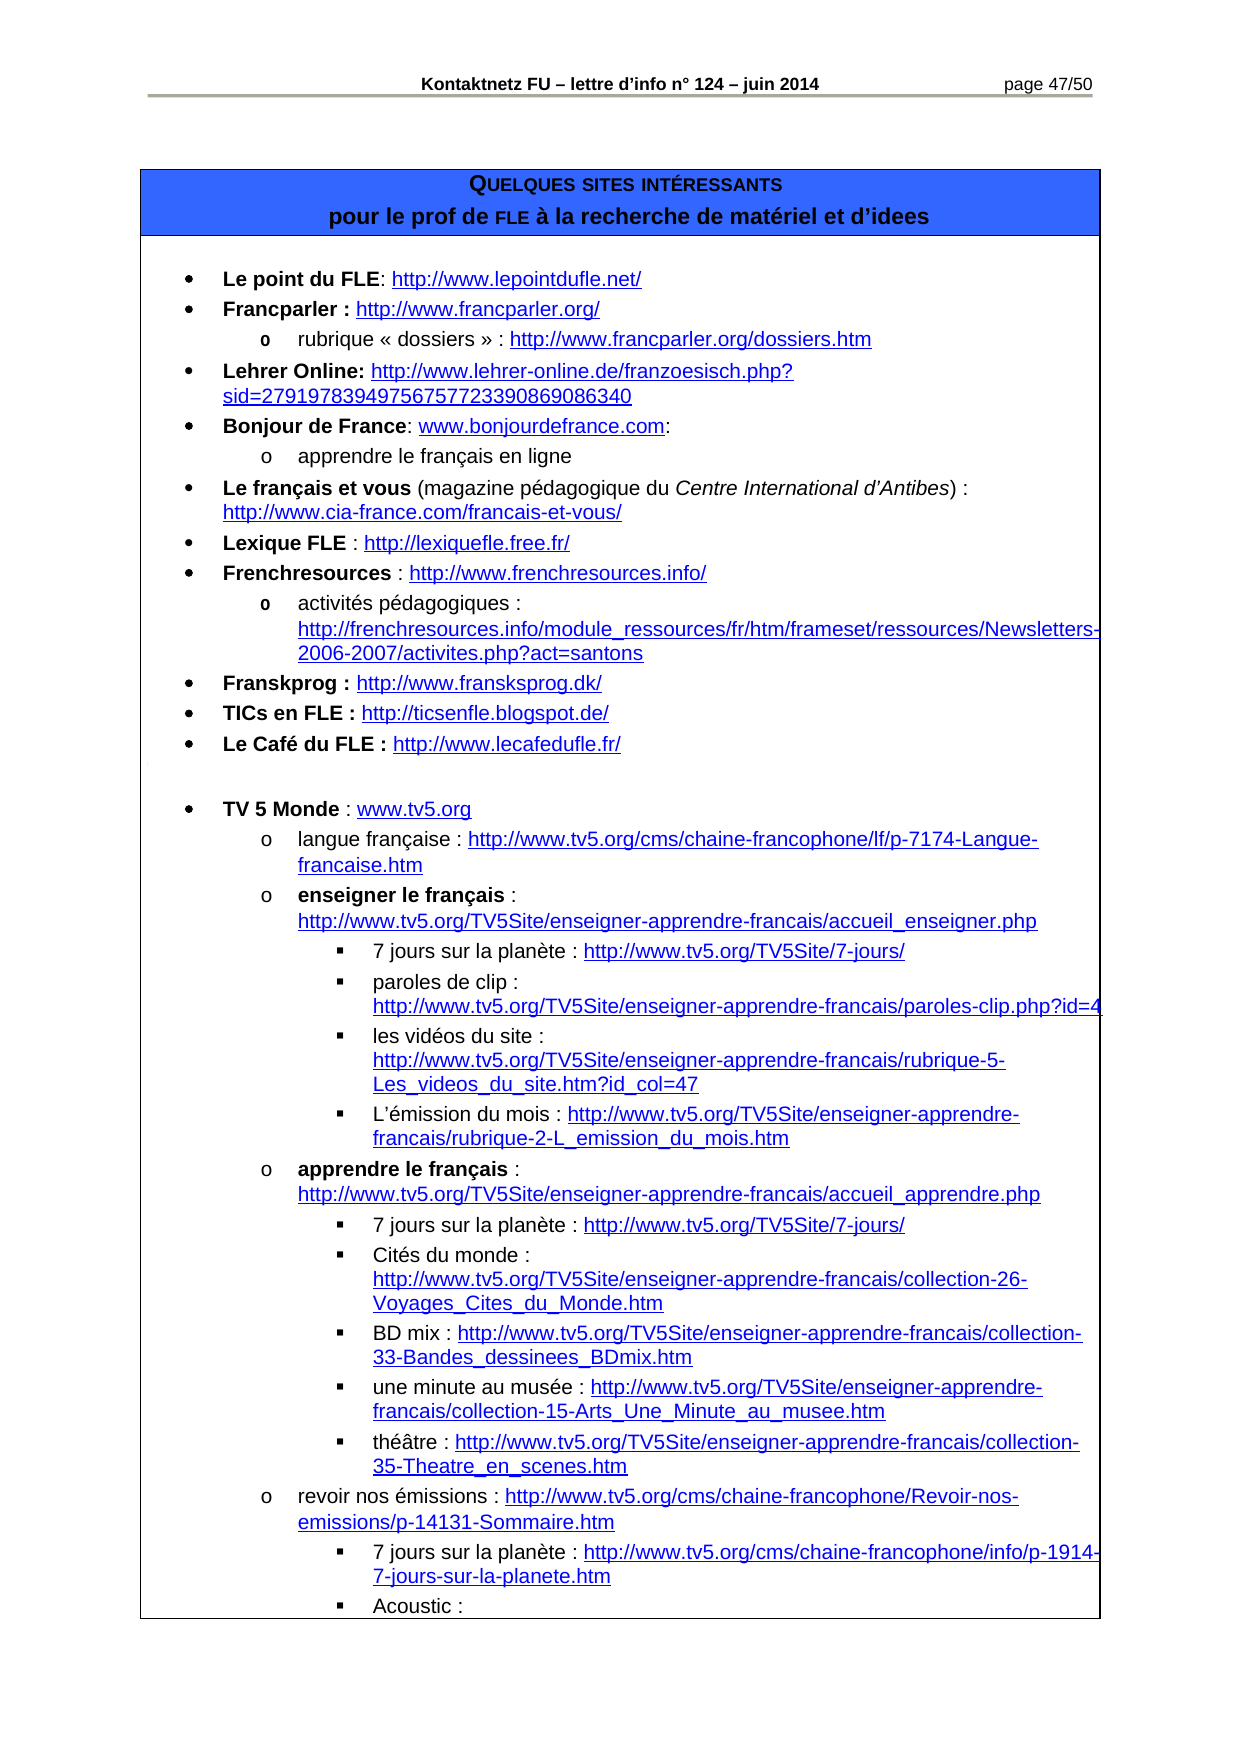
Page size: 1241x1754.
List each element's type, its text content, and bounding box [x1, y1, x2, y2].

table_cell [141, 236, 1099, 1618]
table_header Quelques sites intéressants pour le prof de fle à la recherche de matériel et d’idees [141, 170, 1099, 235]
